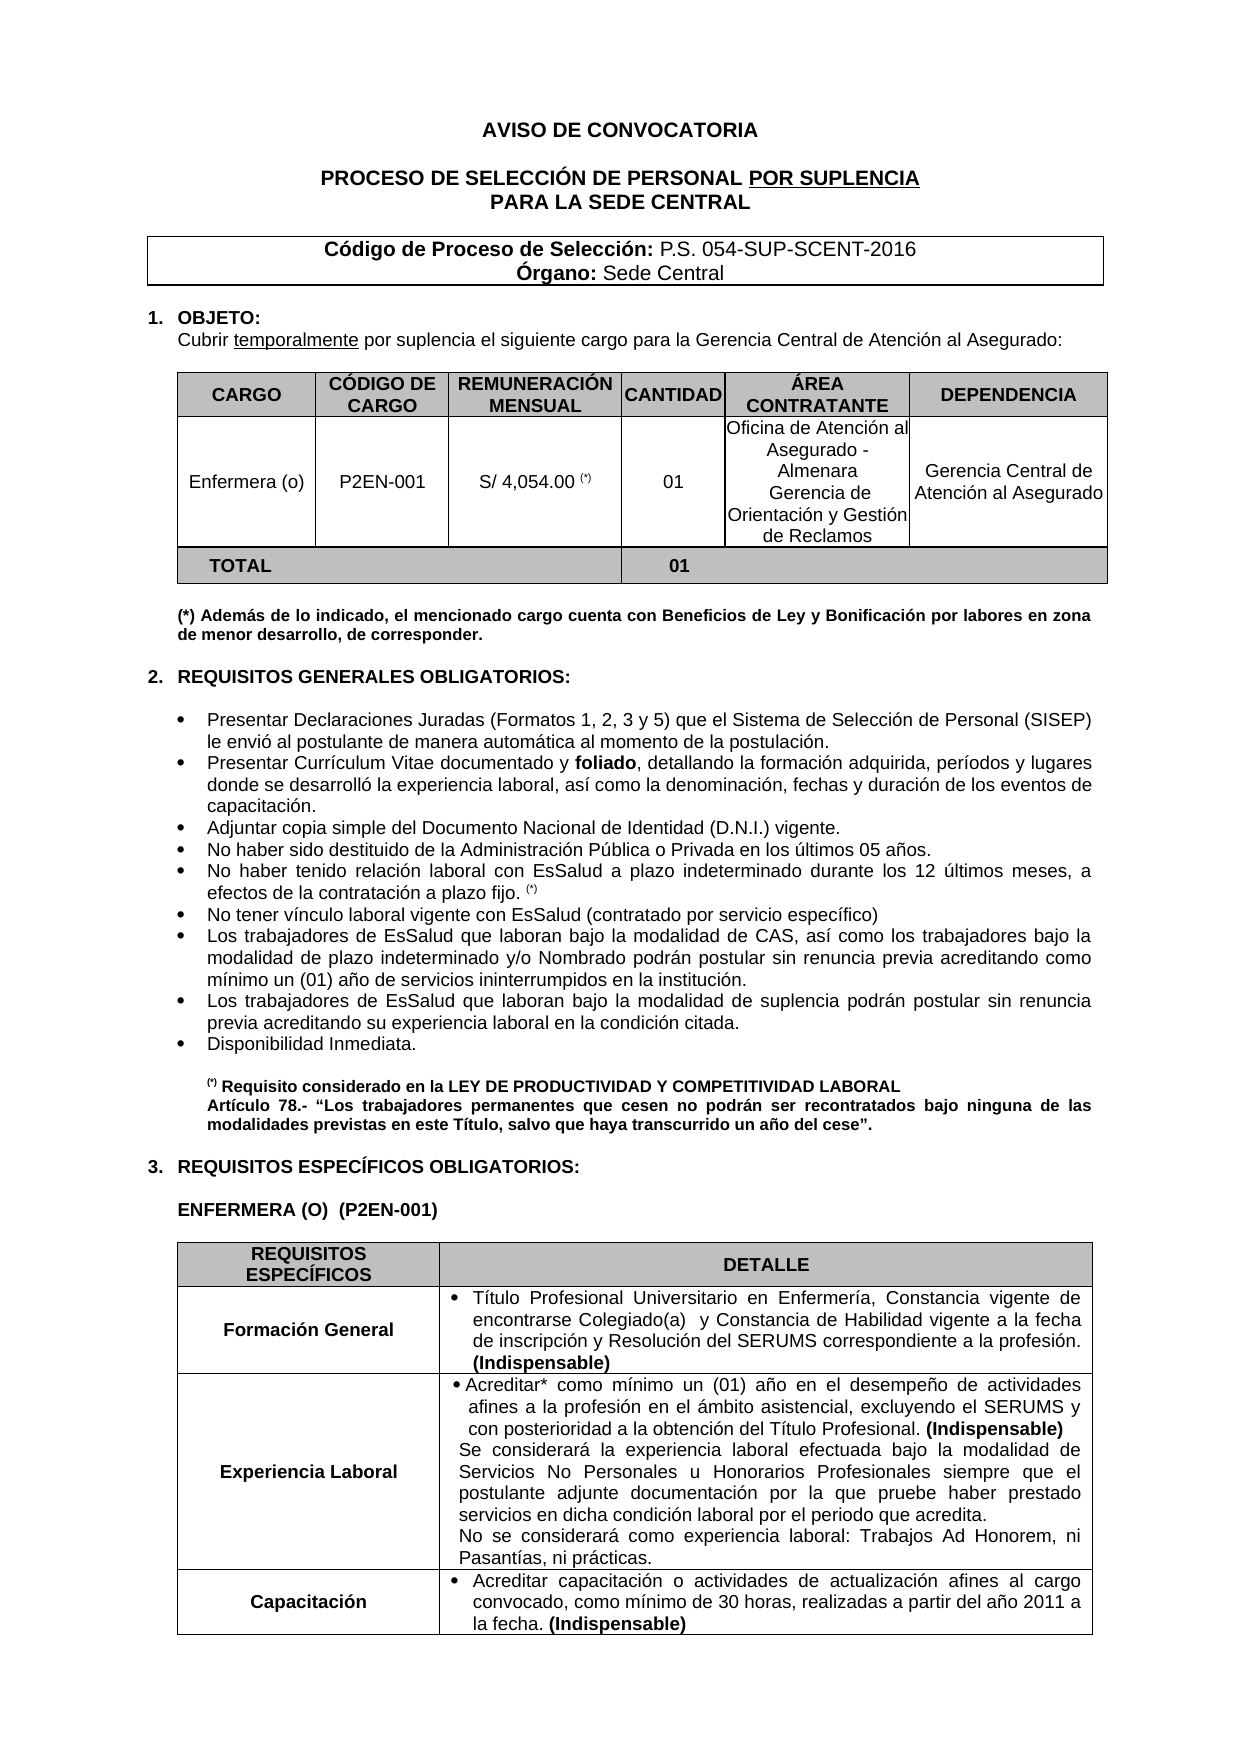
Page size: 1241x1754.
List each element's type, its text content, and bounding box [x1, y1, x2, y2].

table_header ÁREA CONTRATANTE [726, 373, 909, 416]
list Presentar Declaraciones Juradas (Formatos 1, 2, 3 y 5) que el Sistema de Selección de Personal (SISEP) le envió al postulante de manera automática al momento de la postulación. [177, 709, 1092, 752]
title Código de Proceso de Selección: P.S. 054-SUP-SCENT-2016 [148, 237, 1103, 259]
list No tener vínculo laboral vigente con EsSalud (contratado por servicio específico) [177, 903, 1092, 925]
table_header CARGO [178, 373, 315, 416]
list OBJETO: [148, 307, 1092, 329]
text PROCESO DE SELECCIÓN DE PERSONAL POR SUPLENCIA [148, 166, 1092, 190]
table_cell Capacitación [178, 1570, 439, 1634]
text (*) Además de lo indicado, el mencionado cargo cuenta con Beneficios de Ley y Bonificación por labores en zona de menor desarrollo, de corresponder. [177, 606, 1092, 644]
text PARA LA SEDE CENTRAL [148, 190, 1092, 214]
text AVISO DE CONVOCATORIA [148, 118, 1092, 142]
table_cell Formación General [178, 1287, 439, 1373]
list No haber tenido relación laboral con EsSalud a plazo indeterminado durante los 12 últimos meses, a efectos de la contratación a plazo fijo. (*) [177, 860, 1092, 903]
table_cell Gerencia Central de Atención al Asegurado [910, 417, 1107, 546]
text Cubrir temporalmente por suplencia el siguiente cargo para la Gerencia Central de Atención al Asegurado: [177, 329, 1092, 350]
list No haber sido destituido de la Administración Pública o Privada en los últimos 05 años. [177, 838, 1092, 860]
table_header DETALLE [440, 1243, 1092, 1286]
list Los trabajadores de EsSalud que laboran bajo la modalidad de suplencia podrán postular sin renuncia previa acreditando su experiencia laboral en la condición citada. [177, 990, 1092, 1033]
table_header CANTIDAD [622, 373, 724, 416]
table_header DEPENDENCIA [910, 373, 1107, 416]
list REQUISITOS ESPECÍFICOS OBLIGATORIOS: [148, 1155, 1092, 1177]
list REQUISITOS GENERALES OBLIGATORIOS: [148, 666, 1092, 687]
table_cell TOTAL [178, 548, 621, 583]
text (*) Requisito considerado en la LEY DE PRODUCTIVIDAD Y COMPETITIVIDAD LABORAL [148, 1076, 1092, 1096]
table_header CÓDIGO DE CARGO [316, 373, 448, 416]
table_cell Acreditar* como mínimo un (01) año en el desempeño de actividades afines a la profesión en el ámbito asistencial, excluyendo el SERUMS y con posterioridad a la obtención del Título Profesional. (Indispensable) Se considerará la experiencia laboral efectuada bajo la modalidad de Servicios No Personales u Honorarios Profesionales siempre que el postulante adjunte documentación por la que pruebe haber prestado servicios en dicha condición laboral por el periodo que acredita. No se considerará como experiencia laboral: Trabajos Ad Honorem, ni Pasantías, ni prácticas. [440, 1374, 1092, 1568]
list Los trabajadores de EsSalud que laboran bajo la modalidad de CAS, así como los trabajadores bajo la modalidad de plazo indeterminado y/o Nombrado podrán postular sin renuncia previa acreditando como mínimo un (01) año de servicios ininterrumpidos en la institución. [177, 925, 1092, 990]
table_cell Acreditar capacitación o actividades de actualización afines al cargo convocado, como mínimo de 30 horas, realizadas a partir del año 2011 a la fecha. (Indispensable) [440, 1570, 1092, 1634]
table_header REMUNERACIÓN MENSUAL [449, 373, 621, 416]
table_cell Título Profesional Universitario en Enfermería, Constancia vigente de encontrarse Colegiado(a) y Constancia de Habilidad vigente a la fecha de inscripción y Resolución del SERUMS correspondiente a la profesión. (Indispensable) [440, 1287, 1092, 1373]
table_cell S/ 4,054.00 (*) [449, 417, 621, 546]
list Presentar Currículum Vitae documentado y foliado, detallando la formación adquirida, períodos y lugares donde se desarrolló la experiencia laboral, así como la denominación, fechas y duración de los eventos de capacitación. [177, 752, 1092, 817]
list Disponibilidad Inmediata. [177, 1033, 1092, 1055]
table_cell Experiencia Laboral [178, 1374, 439, 1568]
table_header REQUISITOS ESPECÍFICOS [178, 1243, 439, 1286]
table_cell 01 [622, 417, 724, 546]
table_cell Enfermera (o) [178, 417, 315, 546]
table_cell P2EN-001 [316, 417, 448, 546]
table_cell Oficina de Atención al Asegurado - Almenara Gerencia de Orientación y Gestión de Reclamos [726, 417, 909, 546]
text ENFERMERA (O) (P2EN-001) [177, 1198, 1092, 1220]
title Órgano: Sede Central [148, 259, 1103, 284]
text Artículo 78.- “Los trabajadores permanentes que cesen no podrán ser recontratados bajo ninguna de las modalidades previstas en este Título, salvo que haya transcurrido un año del cese”. [207, 1096, 1092, 1134]
table_cell 01 [622, 548, 1107, 583]
list Adjuntar copia simple del Documento Nacional de Identidad (D.N.I.) vigente. [177, 817, 1092, 838]
